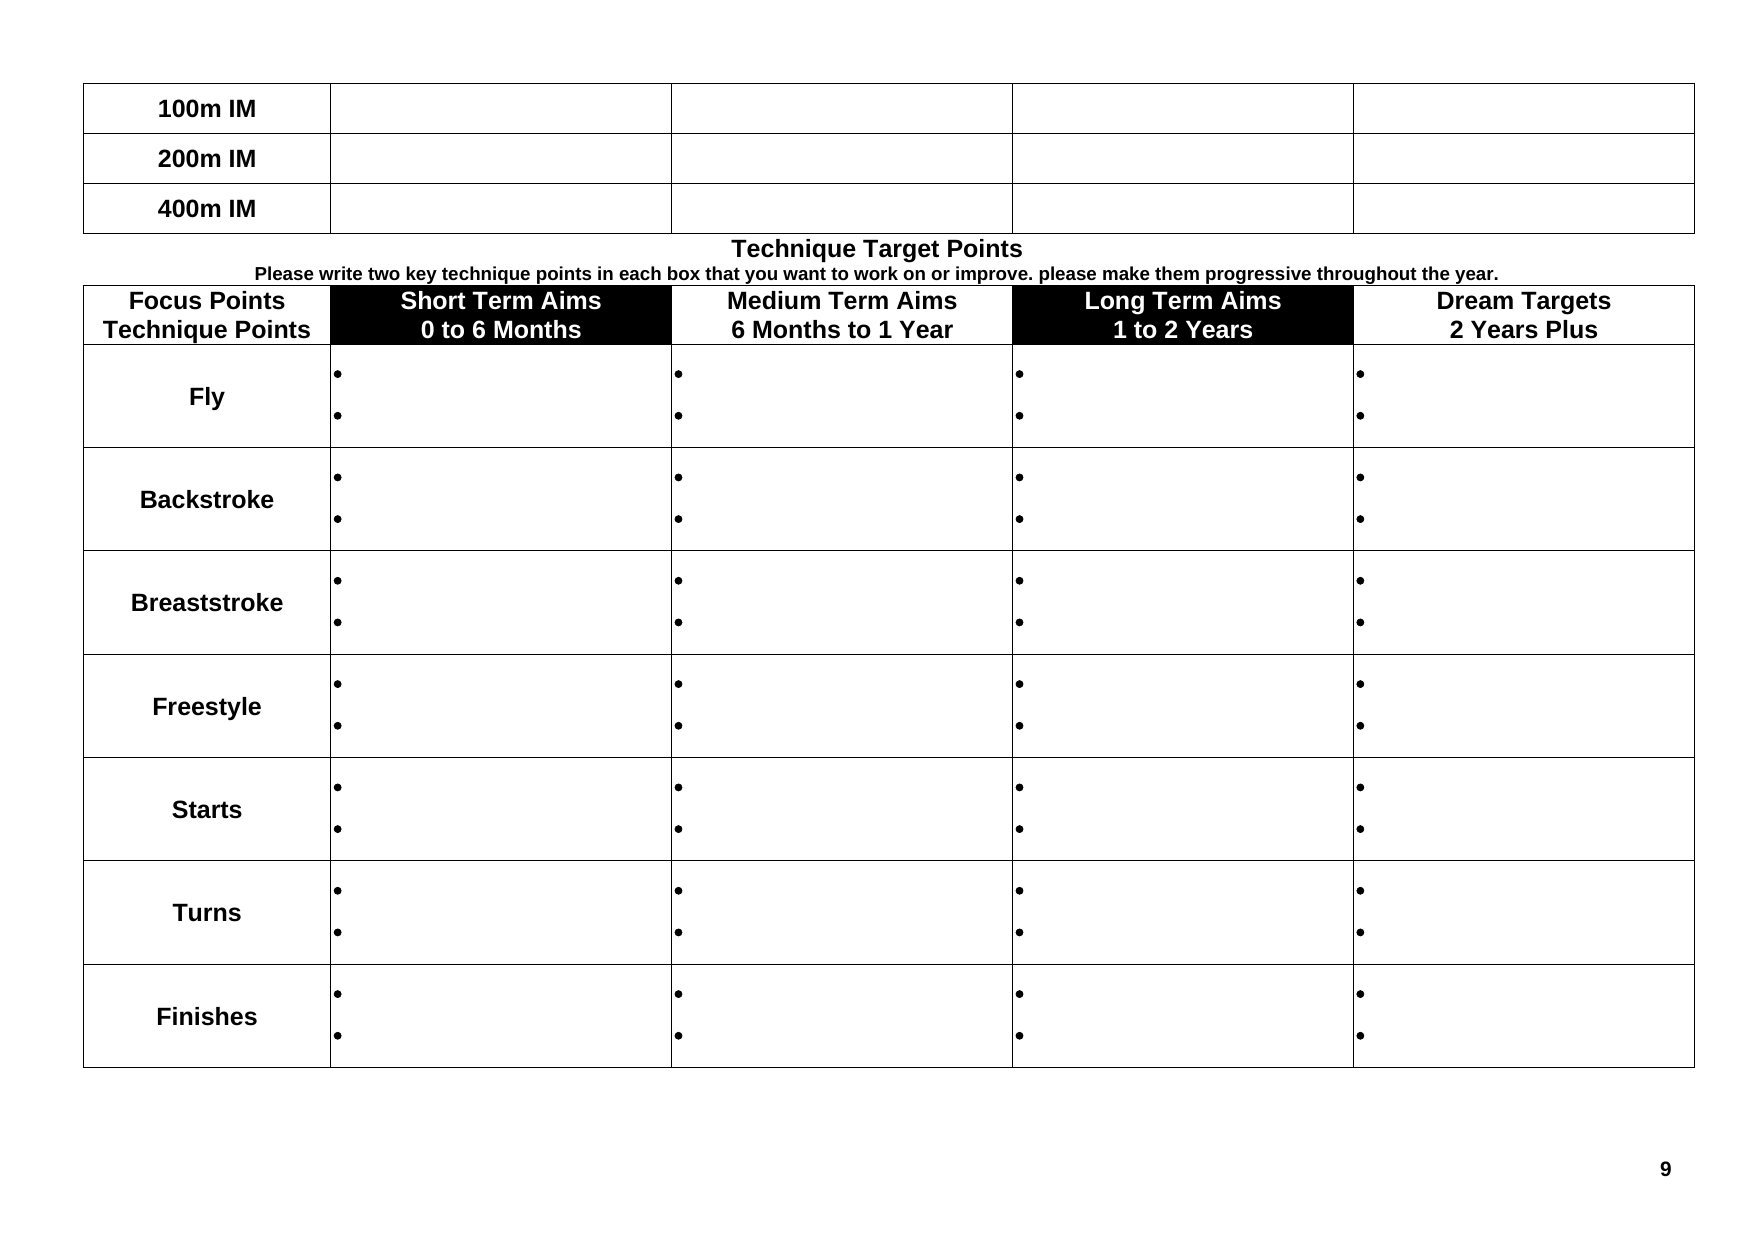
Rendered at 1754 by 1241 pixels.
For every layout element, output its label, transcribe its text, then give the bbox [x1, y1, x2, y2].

table_cell [331, 655, 671, 757]
table_cell [672, 448, 1012, 550]
table_cell [672, 84, 1012, 133]
table_header Dream Targets 2 Years Plus [1354, 286, 1694, 344]
table_cell [331, 861, 671, 964]
table_cell [1013, 758, 1353, 860]
table_cell [672, 965, 1012, 1067]
table_cell [331, 551, 671, 654]
table_cell [672, 861, 1012, 964]
table_cell Turns [84, 861, 330, 964]
table_cell [1013, 551, 1353, 654]
table_cell [1354, 551, 1694, 654]
table_header Long Term Aims 1 to 2 Years [1013, 286, 1353, 344]
table_header Short Term Aims 0 to 6 Months [331, 286, 671, 344]
table_cell [1354, 965, 1694, 1067]
text Please write two key technique points in each box that you want to work on or improve. please make them progressive throughout the year. [83, 263, 1671, 285]
table_cell [1013, 184, 1353, 233]
table_cell [1354, 84, 1694, 133]
table_cell [672, 184, 1012, 233]
table_header Focus Points Technique Points [84, 286, 330, 344]
table_header Medium Term Aims 6 Months to 1 Year [672, 286, 1012, 344]
table_cell Breaststroke [84, 551, 330, 654]
table_cell Fly [84, 345, 330, 447]
table_cell Starts [84, 758, 330, 860]
table_cell Freestyle [84, 655, 330, 757]
table_cell [672, 758, 1012, 860]
table_cell [1013, 655, 1353, 757]
table_cell [1354, 655, 1694, 757]
table_cell [1013, 84, 1353, 133]
table_cell [672, 655, 1012, 757]
table_cell [331, 84, 671, 133]
table_cell [1013, 965, 1353, 1067]
table_cell [1013, 448, 1353, 550]
table_cell [331, 184, 671, 233]
table_cell [1354, 448, 1694, 550]
table_cell [672, 345, 1012, 447]
table_cell [1354, 758, 1694, 860]
table_cell [672, 134, 1012, 183]
table_cell [1354, 345, 1694, 447]
table_cell [331, 758, 671, 860]
table_cell [672, 551, 1012, 654]
text Technique Target Points [83, 234, 1671, 263]
table_cell [1354, 861, 1694, 964]
table_cell [1013, 134, 1353, 183]
table_cell Finishes [84, 965, 330, 1067]
table_cell Backstroke [84, 448, 330, 550]
table_cell [331, 965, 671, 1067]
table_cell 100m IM [84, 84, 330, 133]
table_cell [1354, 134, 1694, 183]
table_cell [331, 134, 671, 183]
table_cell [1354, 184, 1694, 233]
table_cell 200m IM [84, 134, 330, 183]
table_cell [331, 448, 671, 550]
table_cell [331, 345, 671, 447]
table_cell [1013, 861, 1353, 964]
table_cell 400m IM [84, 184, 330, 233]
table_cell [1013, 345, 1353, 447]
